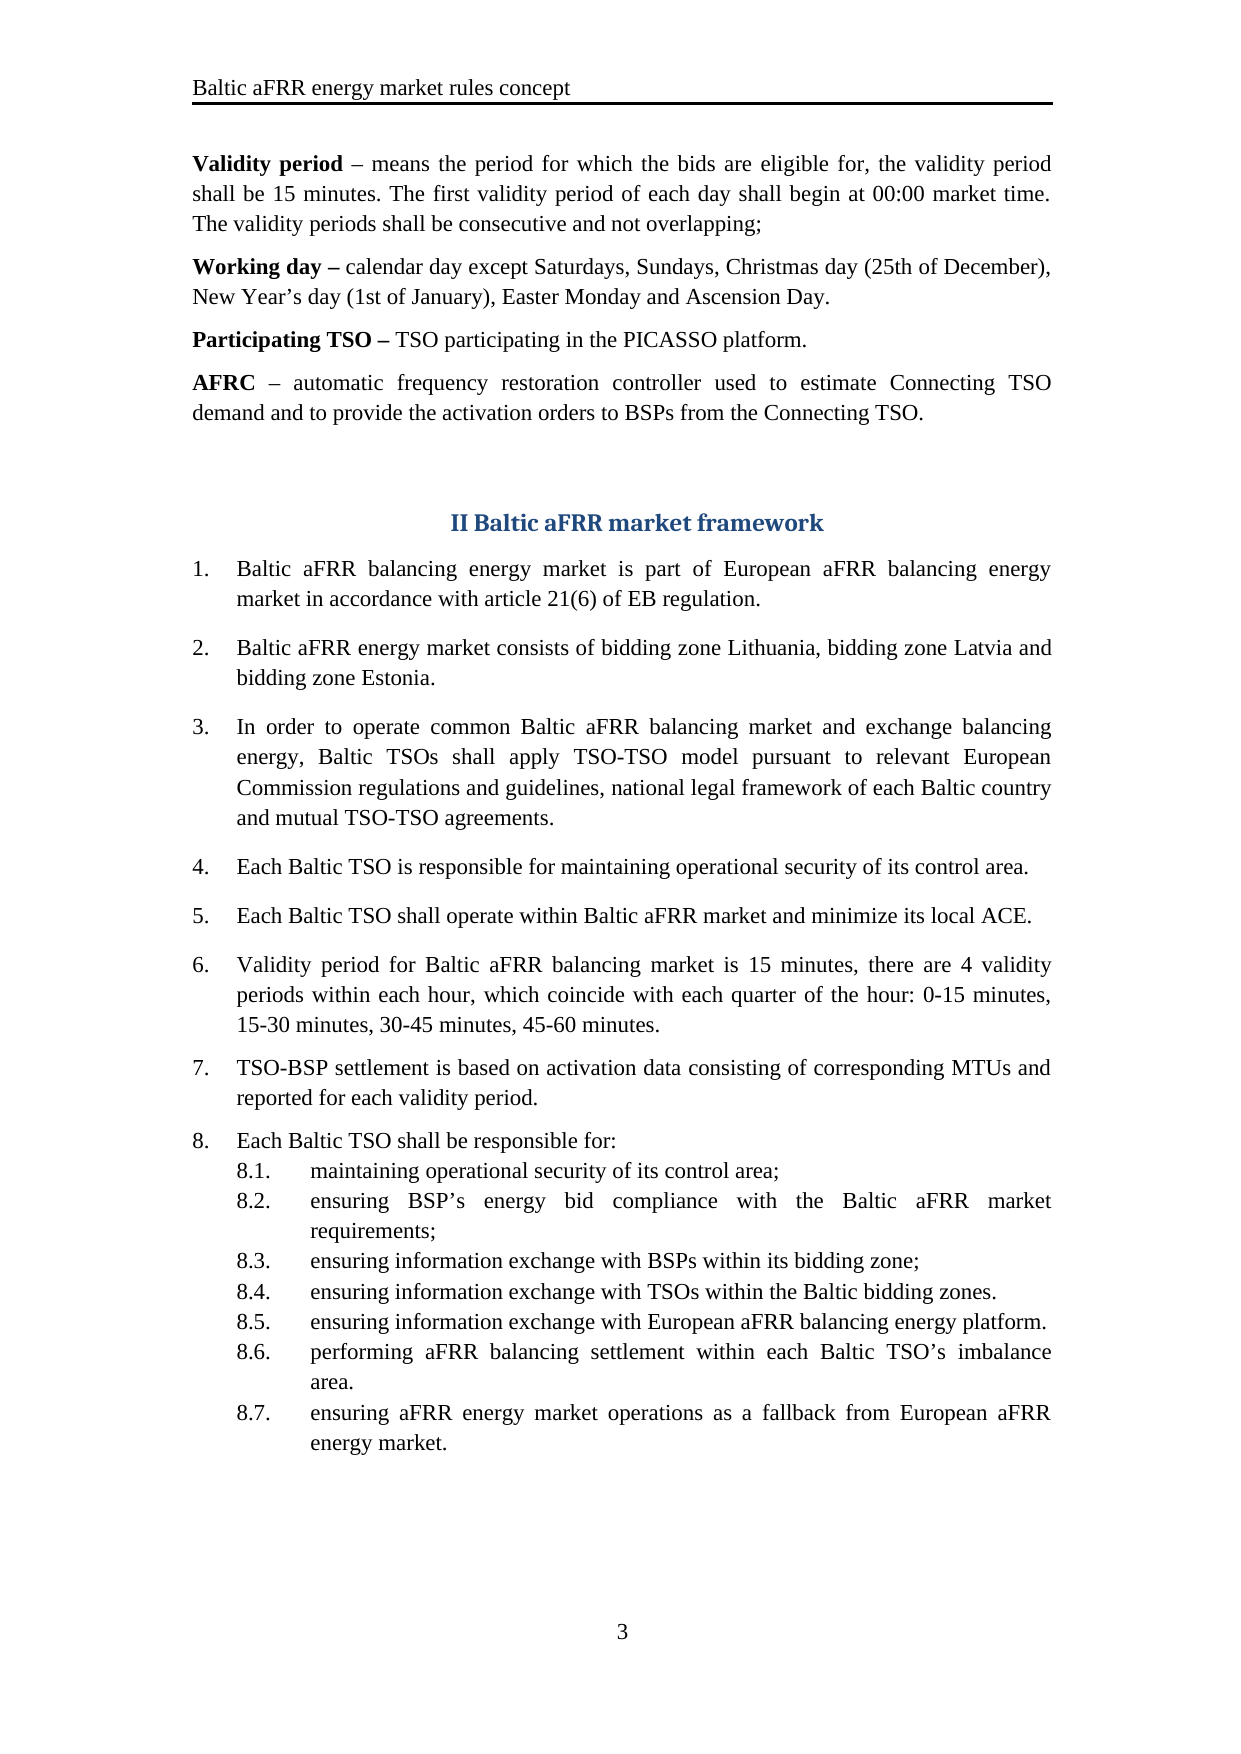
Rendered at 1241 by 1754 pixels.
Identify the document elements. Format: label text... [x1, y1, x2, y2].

list Each Baltic TSO shall be responsible for: [192, 1127, 1053, 1153]
list Participating TSO – TSO participating in the PICASSO platform. [192, 326, 1053, 352]
list TSO-BSP settlement is based on activation data consisting of corresponding MTUs and reported for each validity period. [192, 1054, 1053, 1110]
list ensuring information exchange with European aFRR balancing energy platform. [236, 1308, 1053, 1334]
list Baltic aFRR balancing energy market is part of European aFRR balancing energy market in accordance with article 21(6) of EB regulation. [192, 555, 1053, 611]
list ensuring information exchange with TSOs within the Baltic bidding zones. [236, 1278, 1053, 1304]
list AFRC – automatic frequency restoration controller used to estimate Connecting TSO demand and to provide the activation orders to BSPs from the Connecting TSO. [192, 369, 1053, 425]
list Each Baltic TSO shall operate within Baltic aFRR market and minimize its local ACE. [192, 902, 1053, 928]
list Validity period – means the period for which the bids are eligible for, the validity period shall be 15 minutes. The first validity period of each day shall begin at 00:00 market time. The validity periods shall be consecutive and not overlapping; [192, 150, 1053, 237]
list Validity period for Baltic aFRR balancing market is 15 minutes, there are 4 validity periods within each hour, which coincide with each quarter of the hour: 0-15 minutes, 15-30 minutes, 30-45 minutes, 45-60 minutes. [192, 951, 1053, 1037]
subtitle II Baltic aFRR market framework [222, 509, 1053, 538]
list Baltic aFRR energy market consists of bidding zone Lithuania, bidding zone Latvia and bidding zone Estonia. [192, 634, 1053, 691]
list Each Baltic TSO is responsible for maintaining operational security of its control area. [192, 853, 1053, 879]
list ensuring information exchange with BSPs within its bidding zone; [236, 1248, 1053, 1274]
list ensuring aFRR energy market operations as a fallback from European aFRR energy market. [236, 1399, 1053, 1455]
list In order to operate common Baltic aFRR balancing market and exchange balancing energy, Baltic TSOs shall apply TSO-TSO model pursuant to relevant European Commission regulations and guidelines, national legal framework of each Baltic country and mutual TSO-TSO agreements. [192, 713, 1053, 830]
list ensuring BSP’s energy bid compliance with the Baltic aFRR market requirements; [236, 1187, 1053, 1244]
list maintaining operational security of its control area; [236, 1157, 1053, 1183]
list performing aFRR balancing settlement within each Baltic TSO’s imbalance area. [236, 1338, 1053, 1395]
list Working day – calendar day except Saturdays, Sundays, Christmas day (25th of December), New Year’s day (1st of January), Easter Monday and Ascension Day. [192, 253, 1053, 310]
